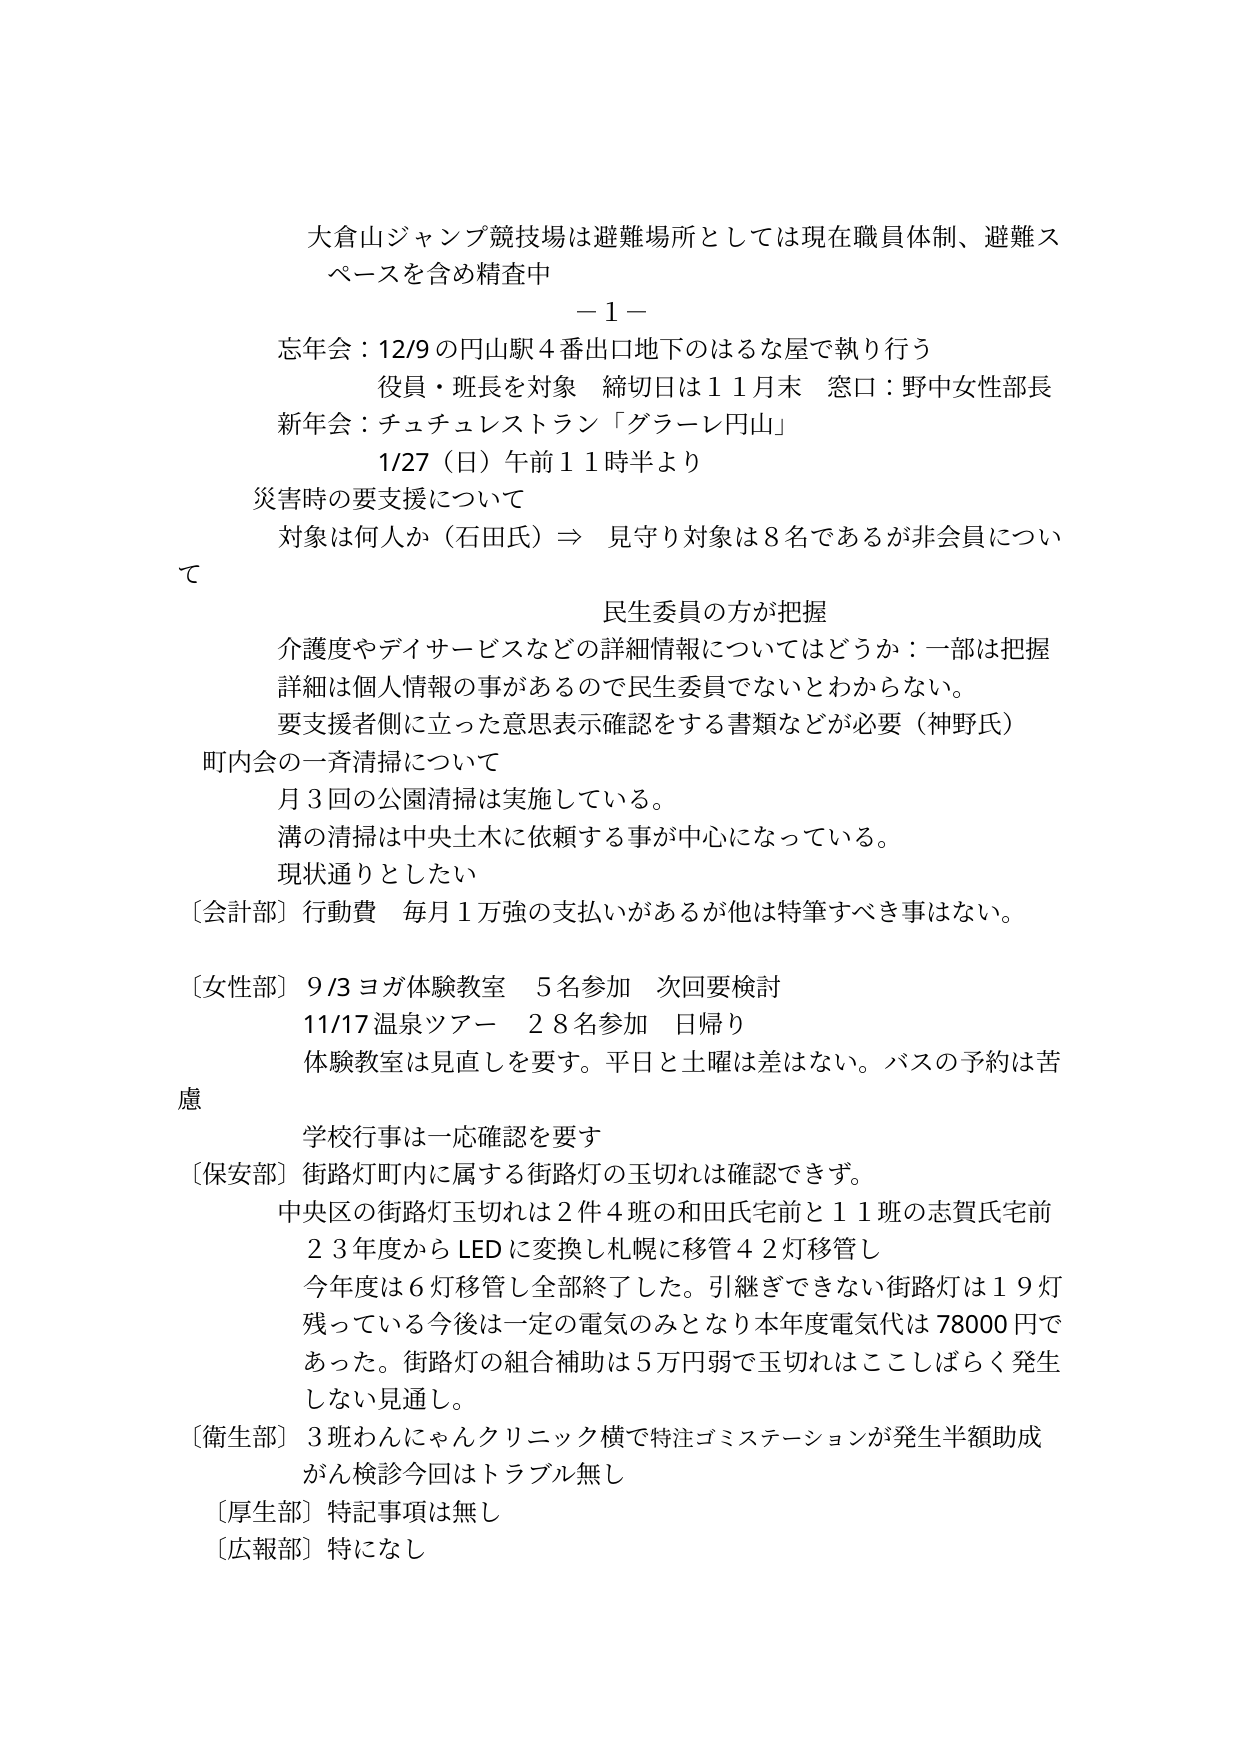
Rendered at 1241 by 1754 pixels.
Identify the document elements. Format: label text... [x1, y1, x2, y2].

text 大倉山ジャンプ競技場は避難場所としては現在職員体制、避難スペースを含め精査中 [177, 217, 1063, 292]
list －１－ [324, 292, 1063, 329]
text 〔衛生部〕３班わんにゃんクリニック横で特注ゴミステーションが発生半額助成 [177, 1417, 1063, 1454]
text 災害時の要支援について [177, 479, 1063, 517]
text 忘年会：12/9の円山駅４番出口地下のはるな屋で執り行う [177, 329, 1063, 367]
text 〔女性部〕９/3ヨガ体験教室 ５名参加 次回要検討 [177, 967, 1063, 1004]
text 溝の清掃は中央土木に依頼する事が中心になっている。 [177, 817, 1063, 854]
text 体験教室は見直しを要す。平日と土曜は差はない。バスの予約は苦慮 [177, 1042, 1063, 1117]
text 11/17温泉ツアー ２８名参加 日帰り [177, 1004, 1063, 1042]
text 民生委員の方が把握 [177, 592, 1063, 629]
text 介護度やデイサービスなどの詳細情報についてはどうか：一部は把握 [177, 629, 1063, 667]
text 今年度は６灯移管し全部終了した。引継ぎできない街路灯は１９灯残っている今後は一定の電気のみとなり本年度電気代は78000円であった。街路灯の組合補助は５万円弱で玉切れはここしばらく発生しない見通し。 [177, 1267, 1063, 1417]
text 詳細は個人情報の事があるので民生委員でないとわからない。 [177, 667, 1063, 704]
text 町内会の一斉清掃について [177, 742, 1063, 779]
text 〔会計部〕行動費 毎月１万強の支払いがあるが他は特筆すべき事はない。 [177, 892, 1063, 929]
text 月３回の公園清掃は実施している。 [177, 779, 1063, 817]
text 役員・班長を対象 締切日は１１月末 窓口：野中女性部長 [177, 367, 1063, 404]
text 新年会：チュチュレストラン「グラーレ円山」 [177, 404, 1063, 442]
text がん検診今回はトラブル無し [177, 1454, 1063, 1492]
text 学校行事は一応確認を要す [177, 1117, 1063, 1154]
text 要支援者側に立った意思表示確認をする書類などが必要（神野氏） [177, 704, 1063, 742]
text 中央区の街路灯玉切れは２件４班の和田氏宅前と１１班の志賀氏宅前 [177, 1192, 1063, 1229]
text 対象は何人か（石田氏）⇒ 見守り対象は８名であるが非会員について [177, 517, 1063, 592]
text 〔保安部〕街路灯町内に属する街路灯の玉切れは確認できず。 [177, 1154, 1063, 1192]
text 1/27（日）午前１１時半より [177, 442, 1063, 479]
text ２３年度からLEDに変換し札幌に移管４２灯移管し [177, 1229, 1063, 1267]
text 〔広報部〕特になし [177, 1529, 1063, 1567]
text 現状通りとしたい [177, 854, 1063, 892]
text 〔厚生部〕特記事項は無し [177, 1492, 1063, 1529]
